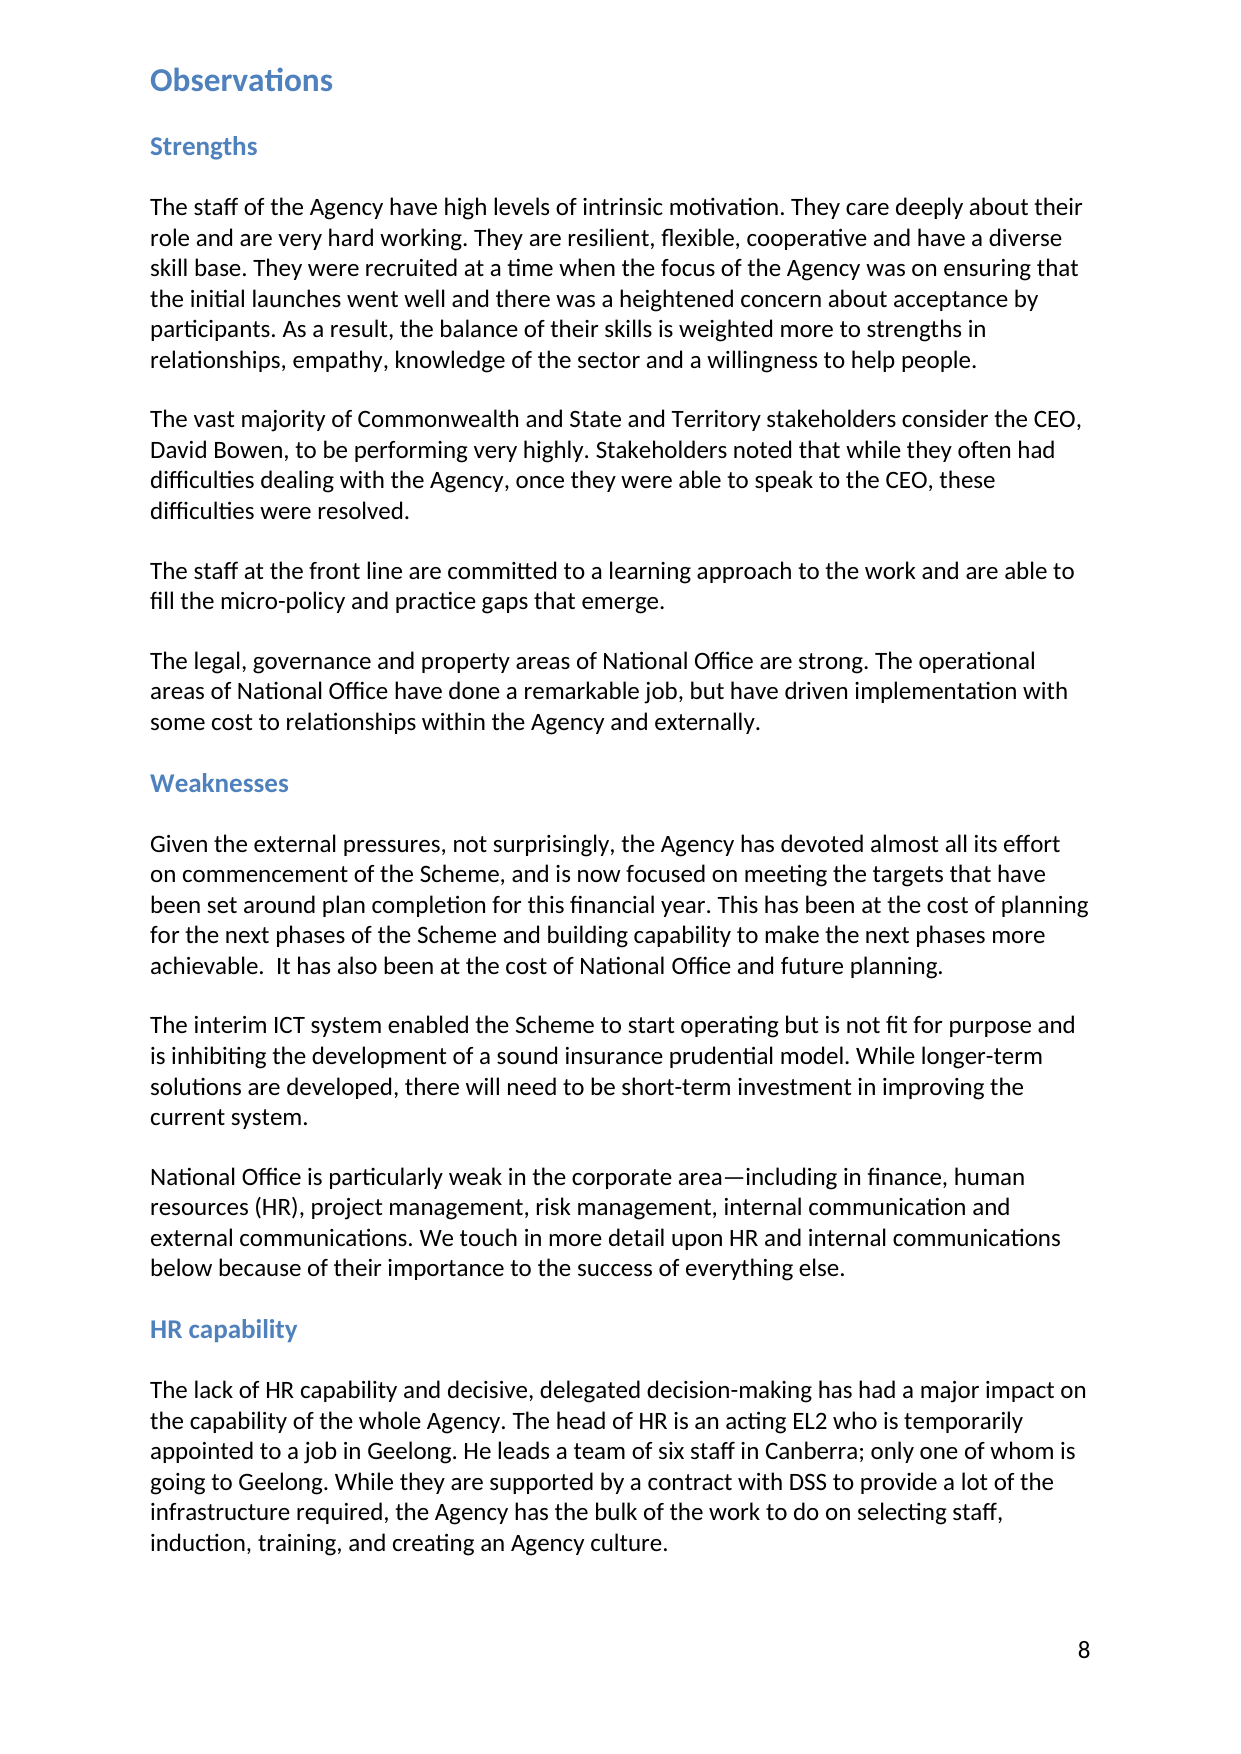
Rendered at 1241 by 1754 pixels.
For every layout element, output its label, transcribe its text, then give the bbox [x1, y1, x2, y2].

subtitle Strengths [150, 129, 1090, 162]
text Given the external pressures, not surprisingly, the Agency has devoted almost all its effort on commencement of the Scheme, and is now focused on meeting the targets that have been set around plan completion for this financial year. This has been at the cost of planning for the next phases of the Scheme and building capability to make the next phases more achievable. It has also been at the cost of National Office and future planning. [150, 828, 1090, 981]
text The lack of HR capability and decisive, delegated decision-making has had a major impact on the capability of the whole Agency. The head of HR is an acting EL2 who is temporarily appointed to a job in Geelong. He leads a team of six staff in Canberra; only one of whom is going to Geelong. While they are supported by a contract with DSS to provide a lot of the infrastructure required, the Agency has the bulk of the work to do on selecting staff, induction, training, and creating an Agency culture. [150, 1374, 1090, 1557]
text The staff at the front line are committed to a learning approach to the work and are able to fill the micro-policy and practice gaps that emerge. [150, 555, 1090, 616]
text The vast majority of Commonwealth and State and Territory stakeholders consider the CEO, David Bowen, to be performing very highly. Stakeholders noted that while they often had difficulties dealing with the Agency, once they were able to speak to the CEO, these difficulties were resolved. [150, 403, 1090, 526]
text The staff of the Agency have high levels of intrinsic motivation. They care deeply about their role and are very hard working. They are resilient, flexible, cooperative and have a diverse skill base. They were recruited at a time when the focus of the Agency was on ensuring that the initial launches went well and there was a heightened concern about acceptance by participants. As a result, the balance of their skills is weighted more to strengths in relationships, empathy, knowledge of the sector and a willingness to help people. [150, 191, 1090, 374]
subtitle Weaknesses [150, 766, 1090, 799]
subtitle Observations [150, 59, 1090, 100]
text The interim ICT system enabled the Scheme to start operating but is not fit for purpose and is inhibiting the development of a sound insurance prudential model. While longer-term solutions are developed, there will need to be short-term investment in improving the current system. [150, 1010, 1090, 1132]
text National Office is particularly weak in the corporate area—including in finance, human resources (HR), project management, risk management, internal communication and external communications. We touch in more detail upon HR and internal communications below because of their importance to the success of everything else. [150, 1161, 1090, 1283]
subtitle HR capability [150, 1312, 1090, 1345]
text The legal, governance and property areas of National Office are strong. The operational areas of National Office have done a remarkable job, but have driven implementation with some cost to relationships within the Agency and externally. [150, 645, 1090, 737]
